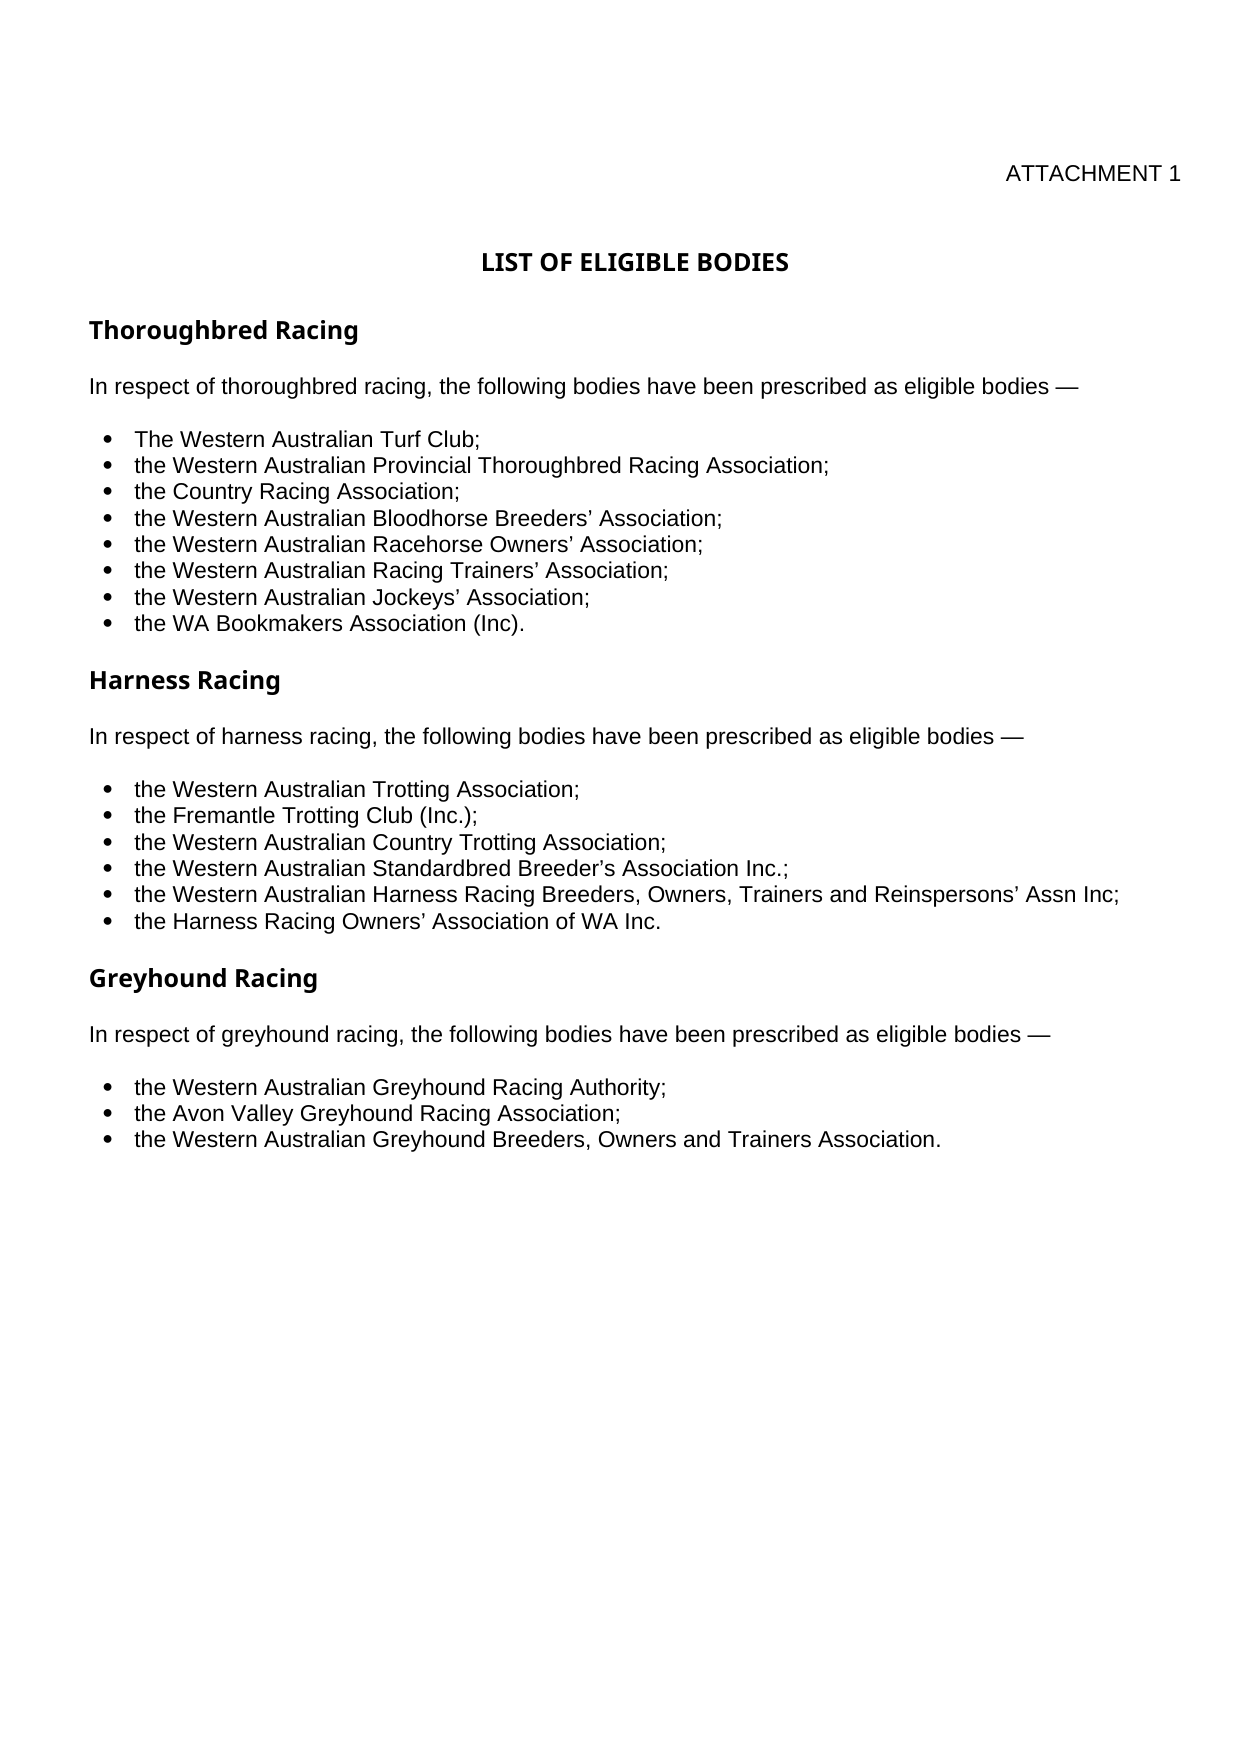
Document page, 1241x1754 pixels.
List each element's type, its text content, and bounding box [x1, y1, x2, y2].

text In respect of greyhound racing, the following bodies have been prescribed as eligible bodies — [89, 1021, 1181, 1047]
text Harness Racing [89, 663, 1181, 697]
list the Western Australian Trotting Association; [103, 776, 1181, 802]
list the Western Australian Standardbred Breeder’s Association Inc.; [103, 855, 1181, 881]
list the Greyhound Racing Association; [103, 1100, 1181, 1126]
text In respect of harness racing, the following bodies have been prescribed as eligible bodies — [89, 723, 1181, 749]
text Thoroughbred Racing [89, 312, 1181, 347]
list the Country Racing Association; [103, 478, 1181, 505]
list the Fremantle Trotting Club (Inc.); [103, 802, 1181, 829]
list the Western Australian Bloodhorse Breeders’ Association; [103, 505, 1181, 531]
list the Western Australian Racehorse Owners’ Association; [103, 531, 1181, 557]
list The Western Australian Turf Club; [103, 426, 1181, 452]
list the Western Australian Racing Trainers’ Association; [103, 557, 1181, 584]
list the Western Australian Greyhound Breeders, Owners and Trainers Association. [103, 1126, 1181, 1153]
list the Western Australian Country Trotting Association; [103, 829, 1181, 855]
text Greyhound Racing [89, 960, 1181, 994]
list the Harness Racing Owners’ Association of WA Inc. [103, 908, 1181, 934]
text LIST OF ELIGIBLE BODIES [89, 244, 1181, 278]
list the Western Australian Harness Racing Breeders, Owners, Trainers and Reinspersons’ Assn Inc; [103, 881, 1181, 908]
text In respect of thoroughbred racing, the following bodies have been prescribed as eligible bodies — [89, 373, 1181, 399]
list the Western Australian Greyhound Racing Authority; [103, 1073, 1181, 1100]
text ATTACHMENT 1 [89, 160, 1181, 187]
list the Western Australian Jockeys’ Association; [103, 584, 1181, 610]
list the WA Bookmakers Association (Inc). [103, 610, 1181, 636]
list the Western Australian Provincial Thoroughbred Racing Association; [103, 452, 1181, 478]
